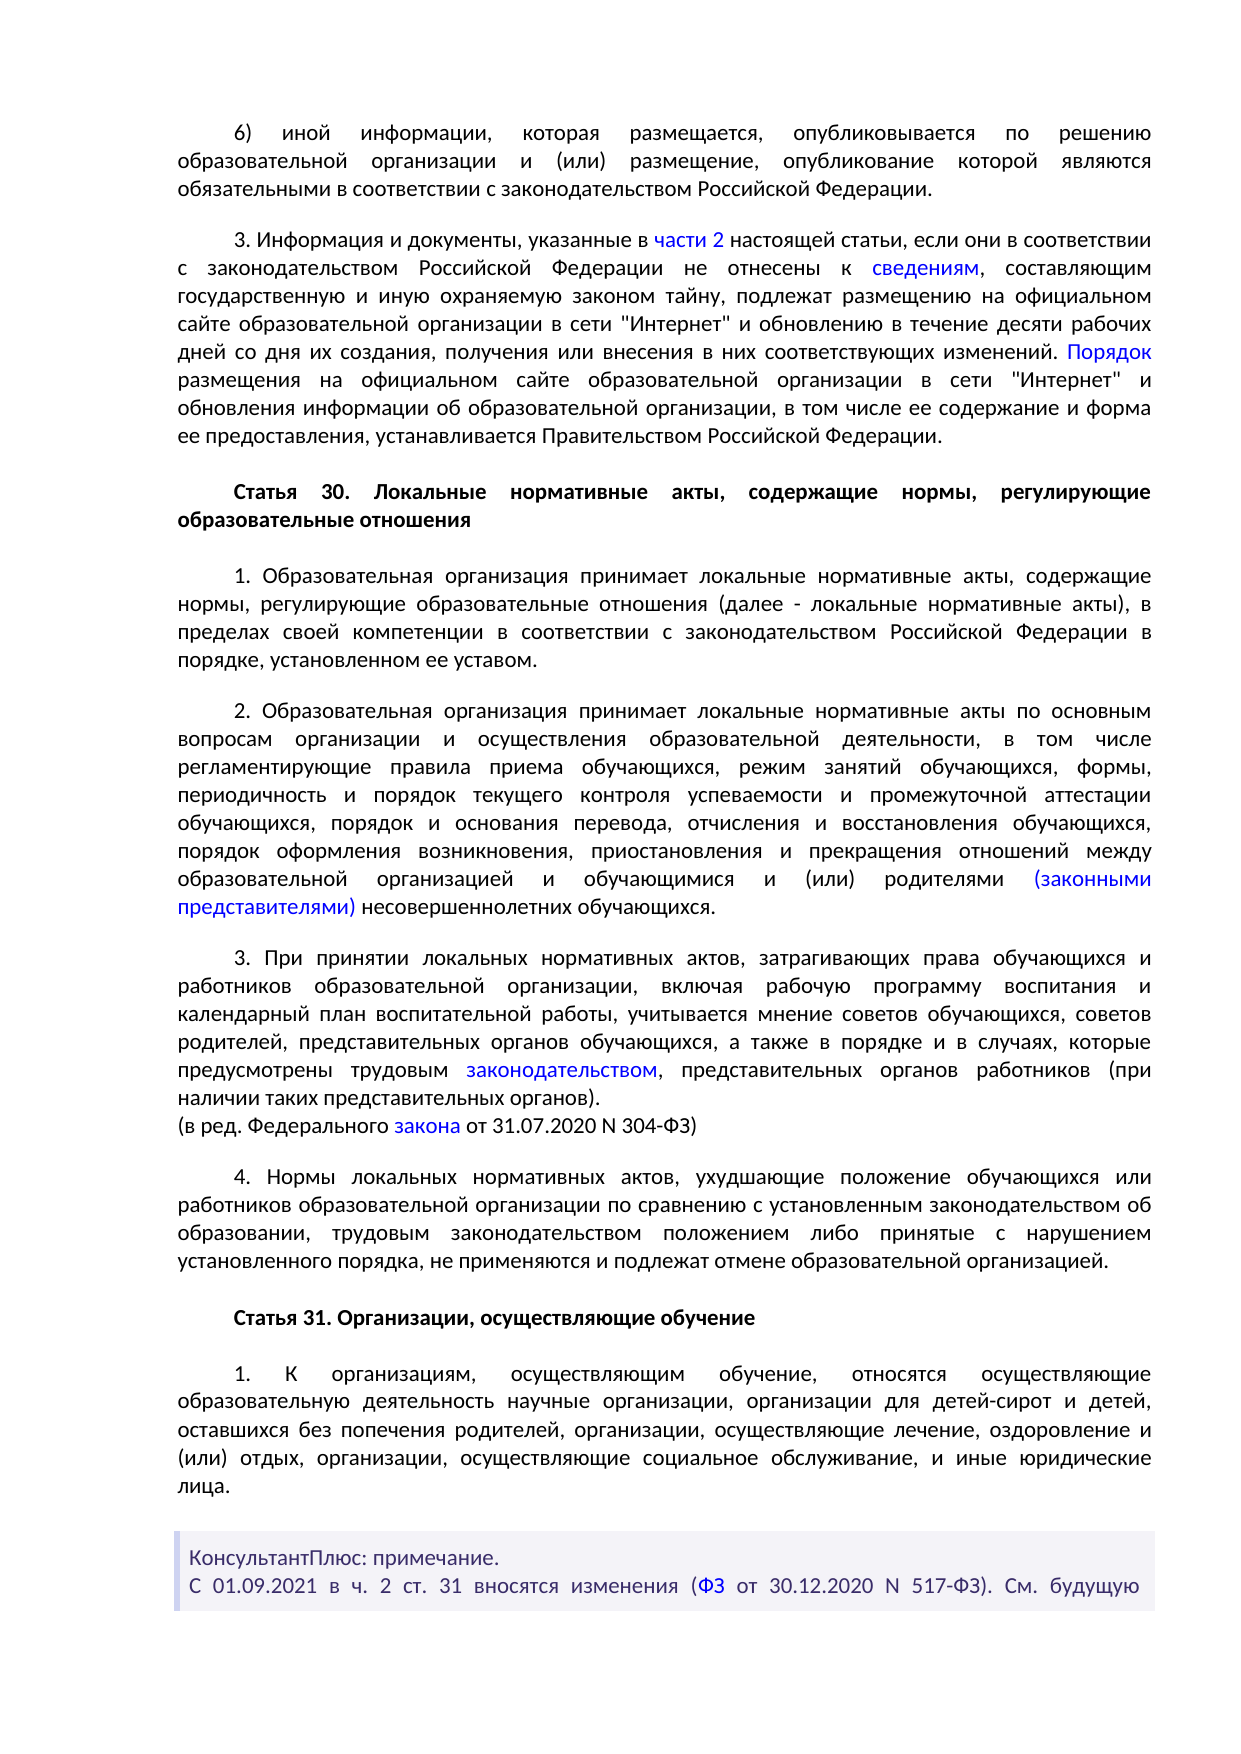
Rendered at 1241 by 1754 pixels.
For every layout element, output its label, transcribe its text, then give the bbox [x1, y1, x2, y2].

text 3. Информация и документы, указанные в части 2 настоящей статьи, если они в соответствии с законодательством Российской Федерации не отнесены к сведениям, составляющим государственную и иную охраняемую законом тайну, подлежат размещению на официальном сайте образовательной организации в сети "Интернет" и обновлению в течение десяти рабочих дней со дня их создания, получения или внесения в них соответствующих изменений. Порядок размещения на официальном сайте образовательной организации в сети "Интернет" и обновления информации об образовательной организации, в том числе ее содержание и форма ее предоставления, устанавливается Правительством Российской Федерации. [177, 225, 1152, 449]
text 3. При принятии локальных нормативных актов, затрагивающих права обучающихся и работников образовательной организации, включая рабочую программу воспитания и календарный план воспитательной работы, учитывается мнение советов обучающихся, советов родителей, представительных органов обучающихся, а также в порядке и в случаях, которые предусмотрены трудовым законодательством, представительных органов работников (при наличии таких представительных органов). [177, 943, 1152, 1112]
text 1. Образовательная организация принимает локальные нормативные акты, содержащие нормы, регулирующие образовательные отношения (далее - локальные нормативные акты), в пределах своей компетенции в соответствии с законодательством Российской Федерации в порядке, установленном ее уставом. [177, 561, 1152, 673]
title Статья 31. Организации, осуществляющие обучение [177, 1303, 1152, 1331]
text 2. Образовательная организация принимает локальные нормативные акты по основным вопросам организации и осуществления образовательной деятельности, в том числе регламентирующие правила приема обучающихся, режим занятий обучающихся, формы, периодичность и порядок текущего контроля успеваемости и промежуточной аттестации обучающихся, порядок и основания перевода, отчисления и восстановления обучающихся, порядок оформления возникновения, приостановления и прекращения отношений между образовательной организацией и обучающимися и (или) родителями (законными представителями) несовершеннолетних обучающихся. [177, 696, 1152, 921]
text 1. К организациям, осуществляющим обучение, относятся осуществляющие образовательную деятельность научные организации, организации для детей-сирот и детей, оставшихся без попечения родителей, организации, осуществляющие лечение, оздоровление и (или) отдых, организации, осуществляющие социальное обслуживание, и иные юридические лица. [177, 1359, 1152, 1499]
text (в ред. Федерального закона от 31.07.2020 N 304-ФЗ) [177, 1112, 1152, 1139]
text 6) иной информации, которая размещается, опубликовывается по решению образовательной организации и (или) размещение, опубликование которой являются обязательными в соответствии с законодательством Российской Федерации. [177, 118, 1152, 202]
text 4. Нормы локальных нормативных актов, ухудшающие положение обучающихся или работников образовательной организации по сравнению с установленным законодательством об образовании, трудовым законодательством положением либо принятые с нарушением установленного порядка, не применяются и подлежат отмене образовательной организацией. [177, 1162, 1152, 1274]
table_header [180, 1531, 1149, 1611]
title Статья 30. Локальные нормативные акты, содержащие нормы, регулирующие образовательные отношения [177, 477, 1152, 533]
